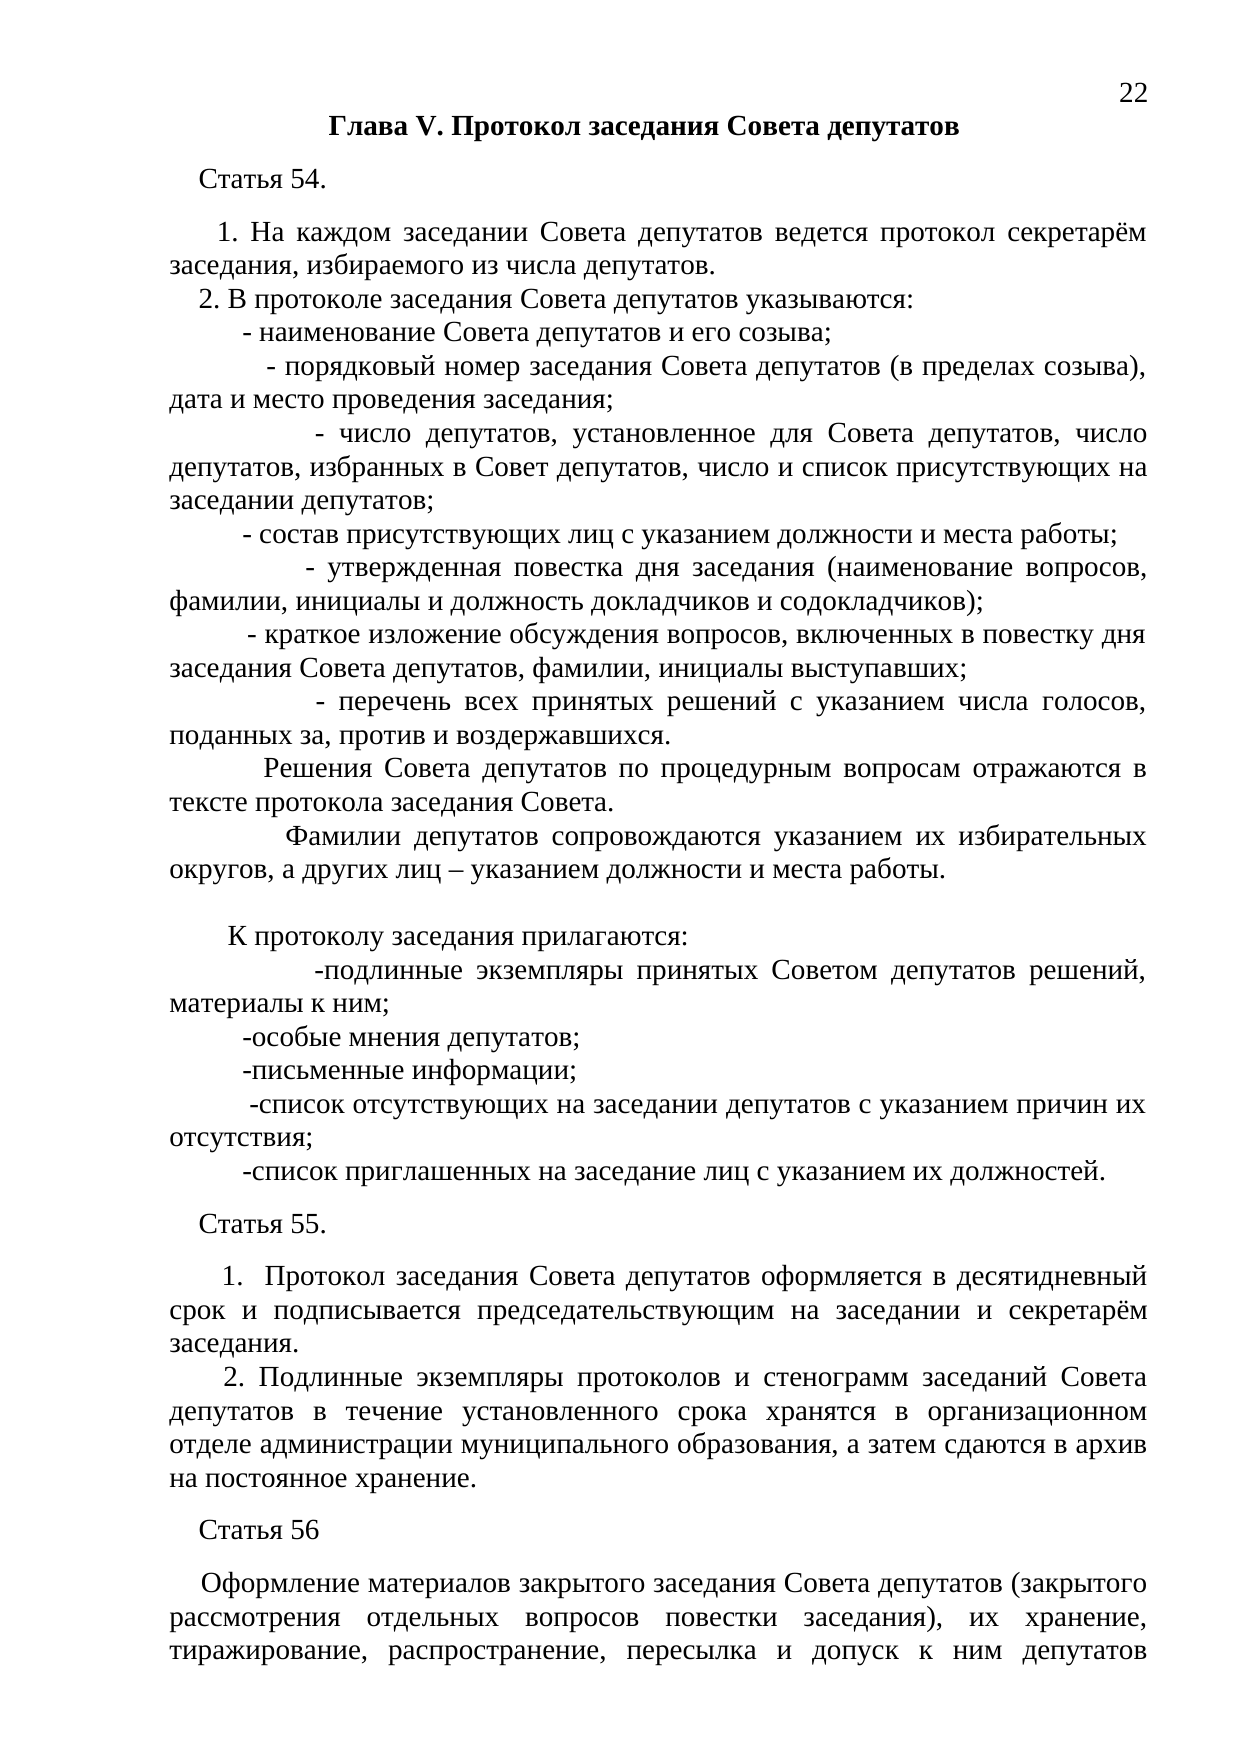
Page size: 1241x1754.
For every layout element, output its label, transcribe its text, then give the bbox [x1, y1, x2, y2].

text Решения Совета депутатов по процедурным вопросам отражаются в тексте протокола заседания Совета. [169, 751, 1148, 818]
text Глава V. Протокол заседания Совета депутатов [169, 108, 1148, 142]
text Статья 54. [169, 161, 1148, 195]
text 1. На каждом заседании Совета депутатов ведется протокол секретарём заседания, избираемого из числа депутатов. [169, 214, 1148, 281]
text Статья 55. [169, 1206, 1148, 1239]
text Фамилии депутатов сопровождаются указанием их избирательных округов, а других лиц – указанием должности и места работы. [169, 818, 1148, 885]
text -список приглашенных на заседание лиц с указанием их должностей. [169, 1153, 1148, 1187]
text -особые мнения депутатов; [169, 1019, 1148, 1052]
text - утвержденная повестка дня заседания (наименование вопросов, фамилии, инициалы и должность докладчиков и содокладчиков); [169, 549, 1148, 616]
text 2. Подлинные экземпляры протоколов и стенограмм заседаний Совета депутатов в течение установленного срока хранятся в организационном отделе администрации муниципального образования, а затем сдаются в архив на постоянное хранение. [169, 1359, 1148, 1493]
text 2. В протоколе заседания Совета депутатов указываются: [169, 281, 1148, 314]
text - порядковый номер заседания Совета депутатов (в пределах созыва), дата и место проведения заседания; [169, 348, 1148, 415]
text -подлинные экземпляры принятых Советом депутатов решений, материалы к ним; [169, 952, 1148, 1019]
text -письменные информации; [169, 1052, 1148, 1086]
text - краткое изложение обсуждения вопросов, включенных в повестку дня заседания Совета депутатов, фамилии, инициалы выступавших; [169, 616, 1148, 683]
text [169, 1565, 1148, 1666]
text - наименование Совета депутатов и его созыва; [169, 314, 1148, 348]
text К протоколу заседания прилагаются: [169, 918, 1148, 952]
text - состав присутствующих лиц с указанием должности и места работы; [169, 516, 1148, 549]
text -список отсутствующих на заседании депутатов с указанием причин их отсутствия; [169, 1086, 1148, 1153]
text - число депутатов, установленное для Совета депутатов, число депутатов, избранных в Совет депутатов, число и список присутствующих на заседании депутатов; [169, 415, 1148, 516]
text - перечень всех принятых решений с указанием числа голосов, поданных за, против и воздержавшихся. [169, 683, 1148, 751]
text Статья 56 [169, 1512, 1148, 1546]
text 1. Протокол заседания Совета депутатов оформляется в десятидневный срок и подписывается председательствующим на заседании и секретарём заседания. [169, 1258, 1148, 1359]
